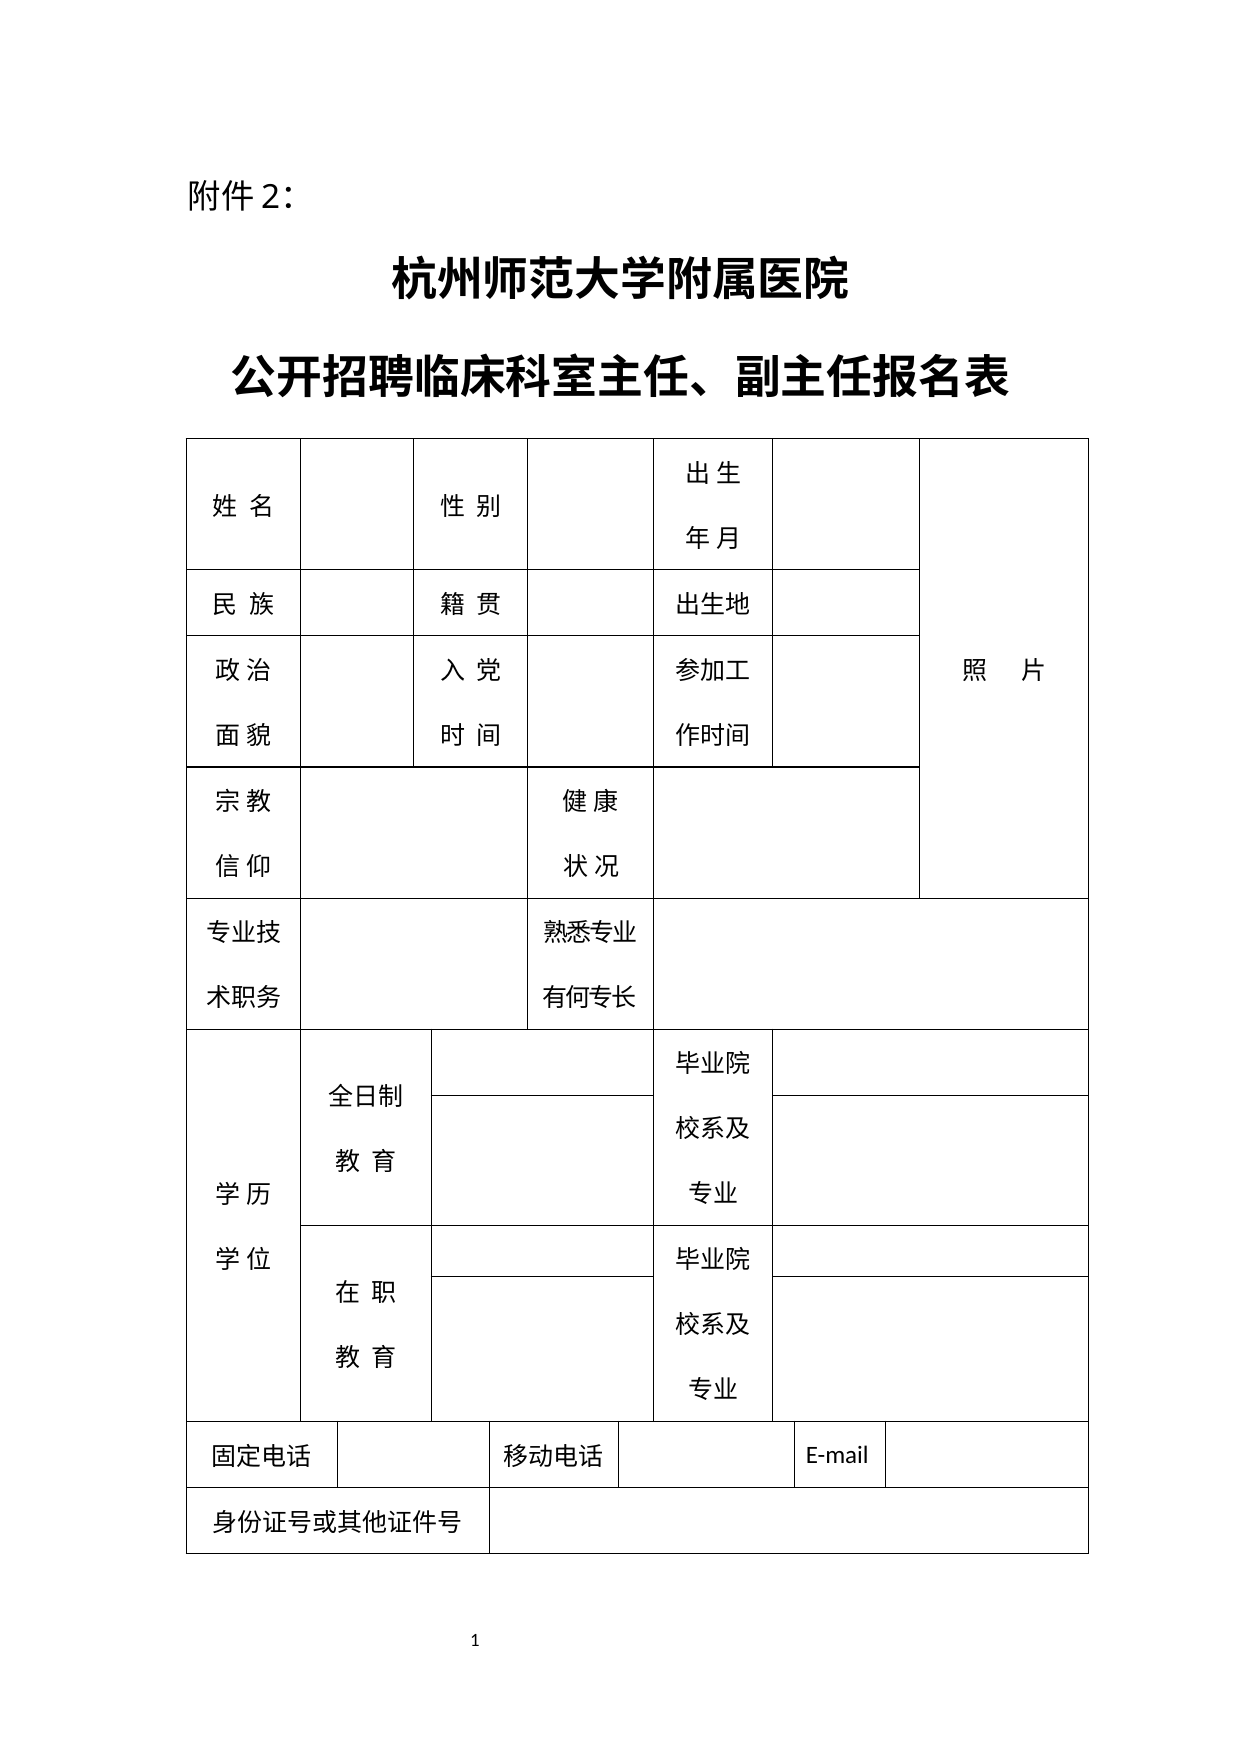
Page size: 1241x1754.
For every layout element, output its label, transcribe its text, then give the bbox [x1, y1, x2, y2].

table_cell [654, 768, 919, 897]
table_cell 全日制 教 育 [301, 1030, 431, 1224]
table_cell 熟悉专业 有何专长 [528, 899, 653, 1028]
table_cell 固定电话 [187, 1422, 337, 1487]
table_cell 出生地 [654, 570, 772, 635]
table_header 性 别 [414, 439, 527, 569]
text 公开招聘临床科室主任、副主任报名表 [187, 324, 1053, 422]
table_cell 身份证号或其他证件号 [187, 1488, 489, 1553]
table_cell 民 族 [187, 570, 300, 635]
table_cell 学 历 学 位 [187, 1030, 300, 1421]
table_cell 专业技术职务 [187, 899, 300, 1028]
table_header [773, 439, 919, 569]
table_cell [528, 570, 653, 635]
table_cell [301, 636, 413, 766]
table_cell 籍 贯 [414, 570, 527, 635]
table_cell [773, 570, 919, 635]
table_cell 入 党 时 间 [414, 636, 527, 766]
table_cell 宗 教 信 仰 [187, 768, 300, 897]
table_cell [301, 899, 527, 1028]
table_cell [886, 1422, 1088, 1487]
table_cell E-mail [795, 1422, 885, 1487]
table_header 照 片 [920, 439, 1088, 897]
table_cell 毕业院校系及专业 [654, 1226, 772, 1421]
table_cell [773, 1226, 1088, 1276]
table_header 出 生 年 月 [654, 439, 772, 569]
table_cell 移动电话 [490, 1422, 618, 1487]
table_cell [432, 1277, 653, 1421]
table_cell [654, 899, 1088, 1028]
table_cell [773, 1277, 1088, 1421]
table_cell [432, 1030, 653, 1094]
table_cell [619, 1422, 794, 1487]
table_cell [490, 1488, 1088, 1553]
table_header [528, 439, 653, 569]
list 附件2： [187, 162, 1053, 227]
table_header 姓 名 [187, 439, 300, 569]
table_cell 政 治 面 貌 [187, 636, 300, 766]
table_cell 健 康 状 况 [528, 768, 653, 897]
table_cell [432, 1226, 653, 1276]
text 杭州师范大学附属医院 [187, 227, 1053, 324]
table_cell [338, 1422, 489, 1487]
table_cell 参加工作时间 [654, 636, 772, 766]
table_header [301, 439, 413, 569]
table_cell [301, 768, 527, 897]
table_cell [432, 1096, 653, 1224]
table_cell [773, 636, 919, 766]
table_cell [773, 1030, 1088, 1094]
table_cell 毕业院校系及专业 [654, 1030, 772, 1224]
table_cell [528, 636, 653, 766]
table_cell [773, 1096, 1088, 1224]
table_cell 在 职 教 育 [301, 1226, 431, 1421]
table_cell [301, 570, 413, 635]
